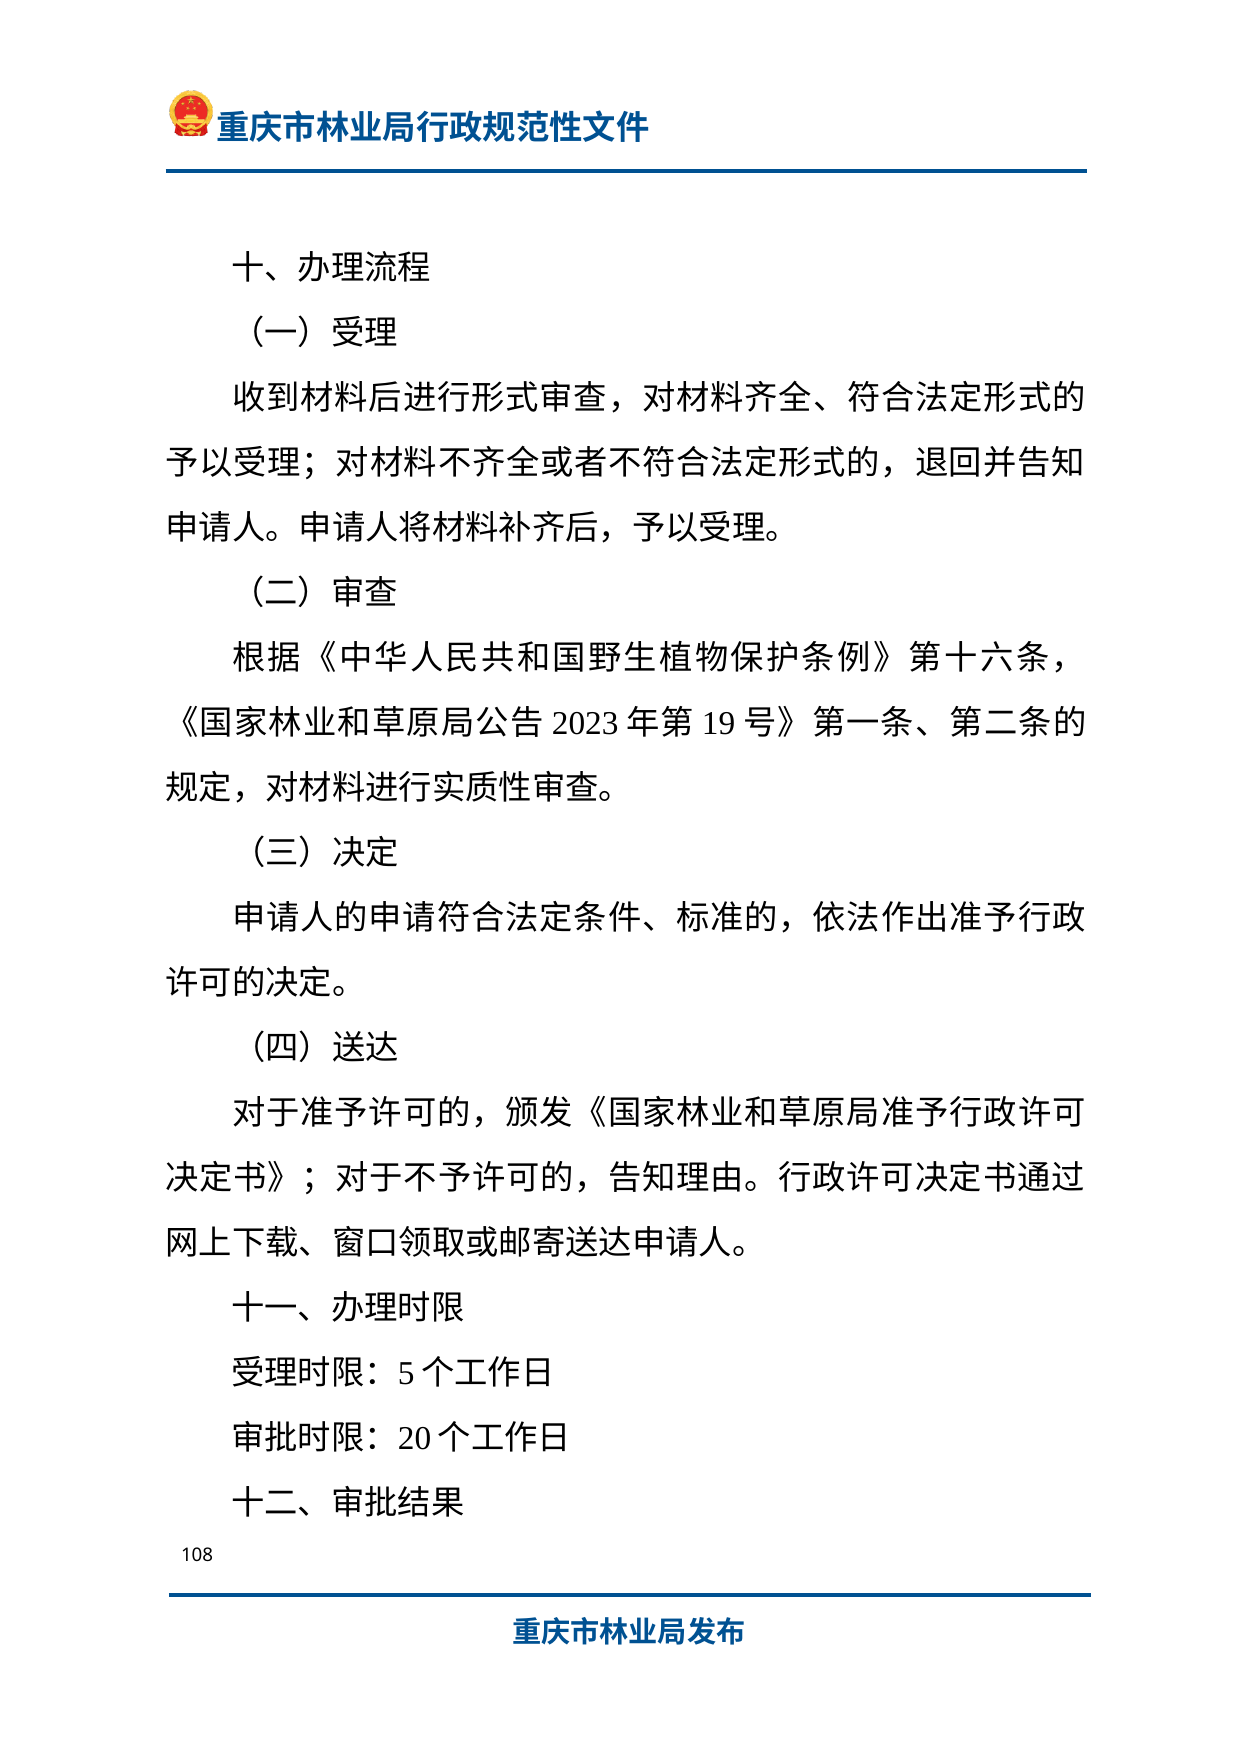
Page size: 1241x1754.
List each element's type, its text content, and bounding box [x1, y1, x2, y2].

text 十二、审批结果 [165, 1468, 1087, 1533]
text （四）送达 [165, 1013, 1087, 1078]
text （三）决定 [165, 818, 1087, 883]
text 十一、办理时限 [165, 1273, 1087, 1338]
text 根据《中华人民共和国野生植物保护条例》第十六条，《国家林业和草原局公告2023年第19号》第一条、第二条的规定，对材料进行实质性审查。 [165, 623, 1087, 818]
text 对于准予许可的，颁发《国家林业和草原局准予行政许可决定书》；对于不予许可的，告知理由。行政许可决定书通过网上下载、窗口领取或邮寄送达申请人。 [165, 1078, 1087, 1273]
text 申请人的申请符合法定条件、标准的，依法作出准予行政许可的决定。 [165, 883, 1087, 1013]
text 审批时限：20个工作日 [165, 1403, 1087, 1468]
text 十、办理流程 [165, 233, 1087, 298]
picture [165, 88, 217, 140]
text （二）审查 [165, 558, 1087, 623]
text 受理时限：5个工作日 [165, 1338, 1087, 1403]
text （一）受理 [165, 298, 1087, 363]
text 收到材料后进行形式审查，对材料齐全、符合法定形式的予以受理；对材料不齐全或者不符合法定形式的，退回并告知申请人。申请人将材料补齐后，予以受理。 [165, 363, 1087, 558]
